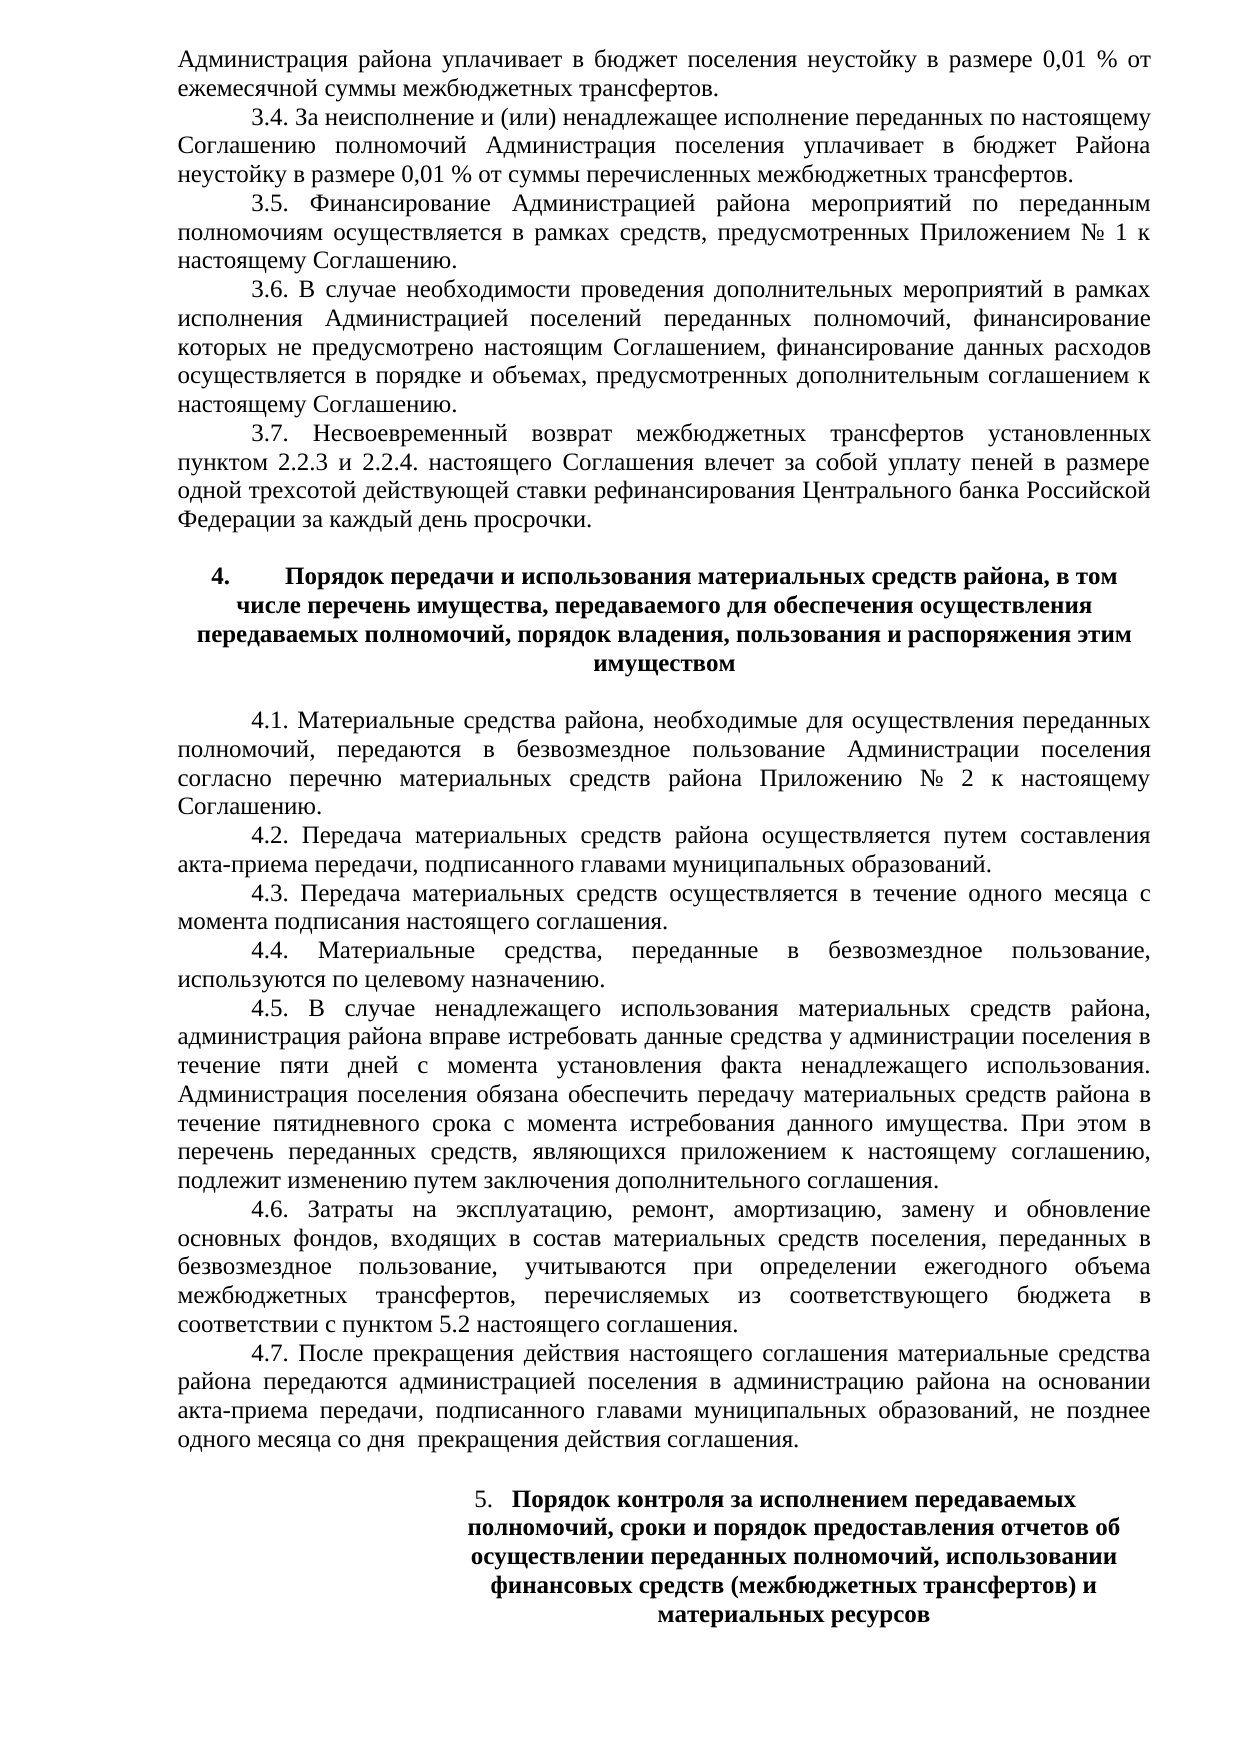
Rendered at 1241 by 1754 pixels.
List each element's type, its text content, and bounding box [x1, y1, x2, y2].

text 3.6. В случае необходимости проведения дополнительных мероприятий в рамках исполнения Администрацией поселений переданных полномочий, финансирование которых не предусмотрено настоящим Соглашением, финансирование данных расходов осуществляется в порядке и объемах, предусмотренных дополнительным соглашением к настоящему Соглашению. [177, 274, 1152, 418]
text 4. Порядок передачи и использования материальных средств района, в том числе перечень имущества, передаваемого для обеспечения осуществления передаваемых полномочий, порядок владения, пользования и распоряжения этим имуществом [177, 561, 1152, 676]
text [177, 44, 1152, 102]
text 4.5. В случае ненадлежащего использования материальных средств района, администрация района вправе истребовать данные средства у администрации поселения в течение пяти дней с момента установления факта ненадлежащего использования. Администрация поселения обязана обеспечить передачу материальных средств района в течение пятидневного срока с момента истребования данного имущества. При этом в перечень переданных средств, являющихся приложением к настоящему соглашению, подлежит изменению путем заключения дополнительного соглашения. [177, 993, 1152, 1194]
text 4.4. Материальные средства, переданные в безвозмездное пользование, используются по целевому назначению. [177, 935, 1152, 993]
text 3.4. За неисполнение и (или) ненадлежащее исполнение переданных по настоящему Соглашению полномочий Администрация поселения уплачивает в бюджет Района неустойку в размере 0,01 % от суммы перечисленных межбюджетных трансфертов. [177, 102, 1152, 188]
text 3.5. Финансирование Администрацией района мероприятий по переданным полномочиям осуществляется в рамках средств, предусмотренных Приложением № 1 к настоящему Соглашению. [177, 188, 1152, 274]
text 4.1. Материальные средства района, необходимые для осуществления переданных полномочий, передаются в безвозмездное пользование Администрации поселения согласно перечню материальных средств района Приложению № 2 к настоящему Соглашению. [177, 705, 1152, 820]
list Порядок контроля за исполнением передаваемых полномочий, сроки и порядок предоставления отчетов об осуществлении переданных полномочий, использовании финансовых средств (межбюджетных трансфертов) и материальных ресурсов [399, 1484, 1152, 1627]
text 4.6. Затраты на эксплуатацию, ремонт, амортизацию, замену и обновление основных фондов, входящих в состав материальных средств поселения, переданных в безвозмездное пользование, учитываются при определении ежегодного объема межбюджетных трансфертов, перечисляемых из соответствующего бюджета в соответствии с пунктом 5.2 настоящего соглашения. [177, 1194, 1152, 1338]
text 4.7. После прекращения действия настоящего соглашения материальные средства района передаются администрацией поселения в администрацию района на основании акта-приема передачи, подписанного главами муниципальных образований, не позднее одного месяца со дня прекращения действия соглашения. [177, 1338, 1152, 1453]
text 4.2. Передача материальных средств района осуществляется путем составления акта-приема передачи, подписанного главами муниципальных образований. [177, 820, 1152, 878]
text 3.7. Несвоевременный возврат межбюджетных трансфертов установленных пунктом 2.2.3 и 2.2.4. настоящего Соглашения влечет за собой уплату пеней в размере одной трехсотой действующей ставки рефинансирования Центрального банка Российской Федерации за каждый день просрочки. [177, 418, 1152, 533]
text 4.3. Передача материальных средств осуществляется в течение одного месяца с момента подписания настоящего соглашения. [177, 878, 1152, 935]
